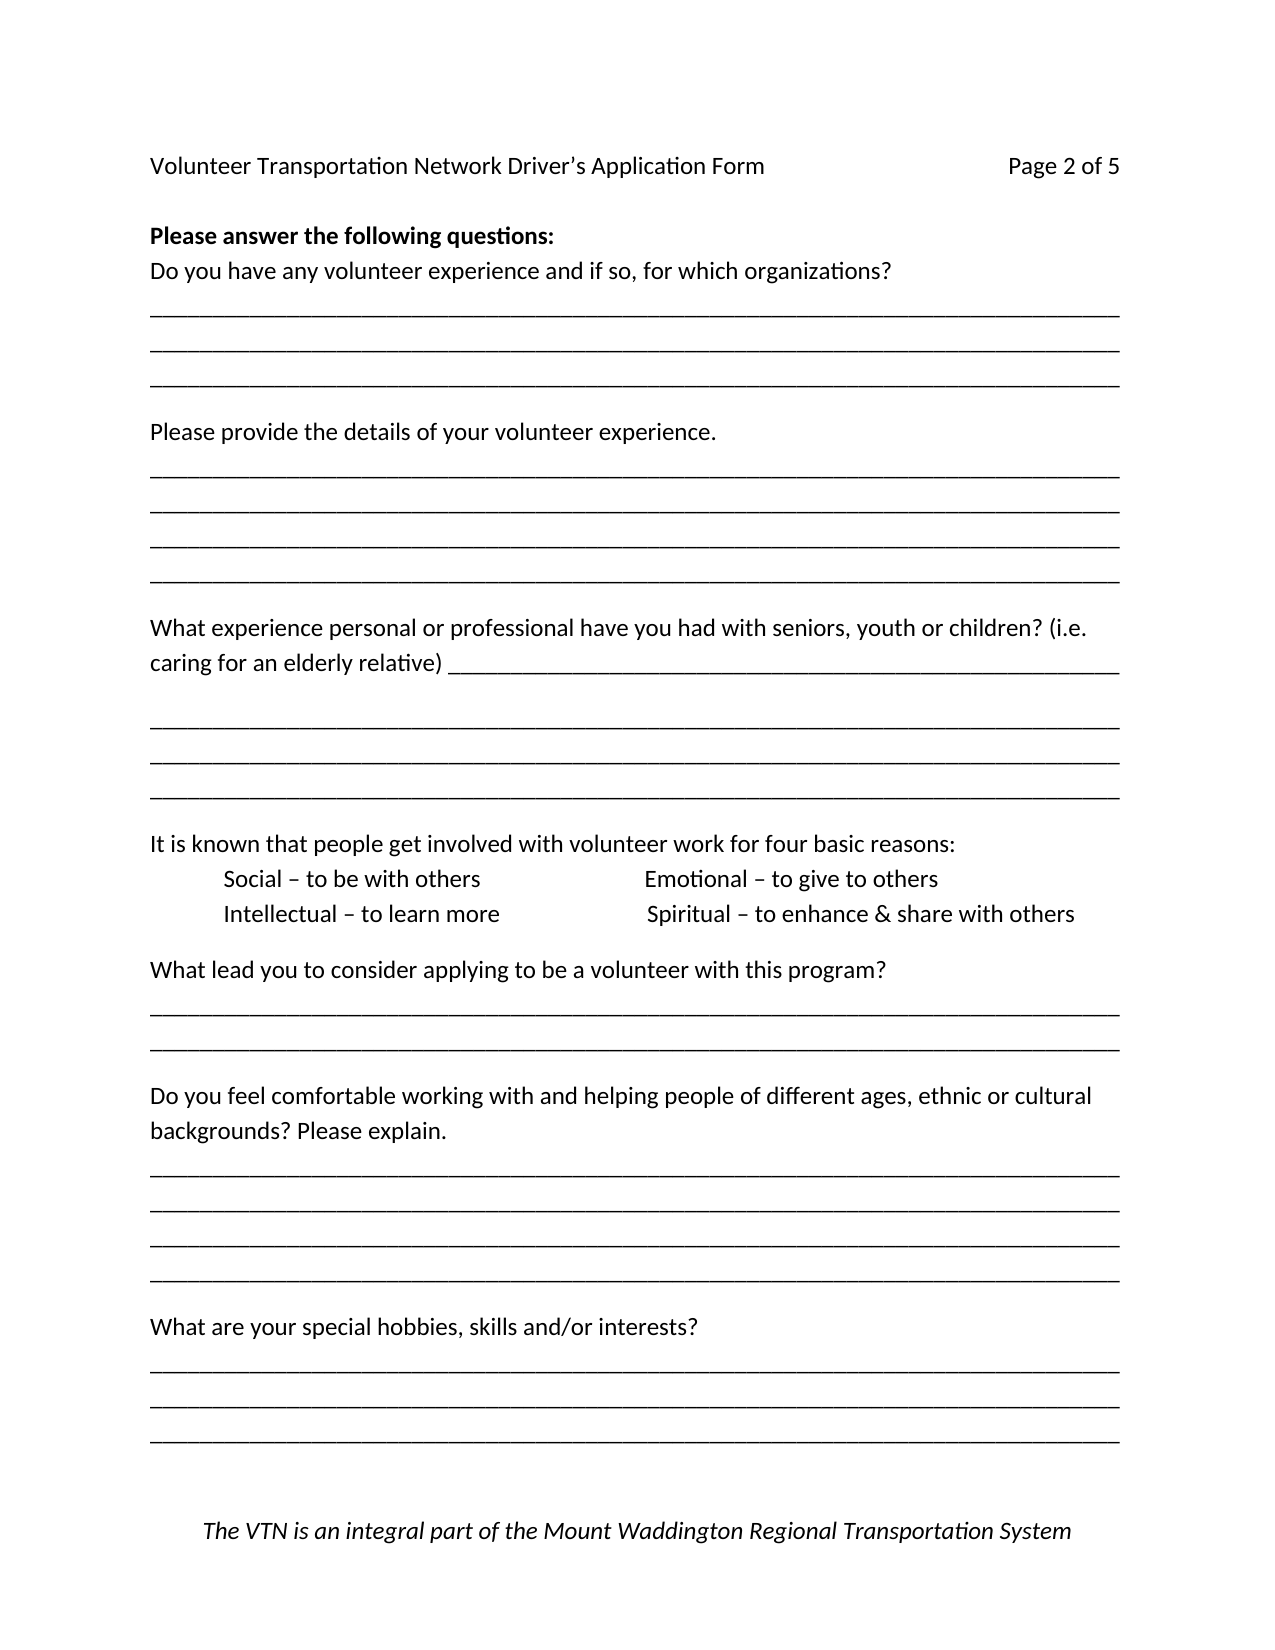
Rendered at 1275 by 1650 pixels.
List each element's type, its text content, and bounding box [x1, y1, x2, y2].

text Please answer the following questions: [150, 220, 1125, 251]
text Do you feel comfortable working with and helping people of different ages, ethnic or cultural backgrounds? Please explain. ________________________________________________________________________________________________________________________________________________________________________________________________________________________________________________________________________________________________________________________ [150, 1080, 1125, 1286]
text Intellectual – to learn more Spiritual – to enhance & share with others [150, 898, 1125, 929]
text __________________________________________________________________________________________________________________________________________________________________________________________________________________________________________ [150, 702, 1125, 803]
text What lead you to consider applying to be a volunteer with this program? ____________________________________________________________________________________________________________________________________________________________ [150, 954, 1125, 1055]
text Do you have any volunteer experience and if so, for which organizations? [150, 255, 1125, 286]
text Please provide the details of your volunteer experience. ________________________________________________________________________________________________________________________________________________________________________________________________________________________________________________________________________________________________________________________ [150, 416, 1125, 586]
text Social – to be with others Emotional – to give to others [150, 863, 1125, 894]
text What experience personal or professional have you had with seniors, youth or children? (i.e. caring for an elderly relative) ______________________________________________________ [150, 612, 1125, 677]
text It is known that people get involved with volunteer work for four basic reasons: [150, 828, 1125, 859]
text __________________________________________________________________________________________________________________________________________________________________________________________________________________________________________ [150, 290, 1125, 391]
text Volunteer Transportation Network Driver’s Application Form Page 2 of 5 [150, 150, 1125, 181]
text What are your special hobbies, skills and/or interests? __________________________________________________________________________________________________________________________________________________________________________________________________________________________________________ [150, 1311, 1125, 1446]
